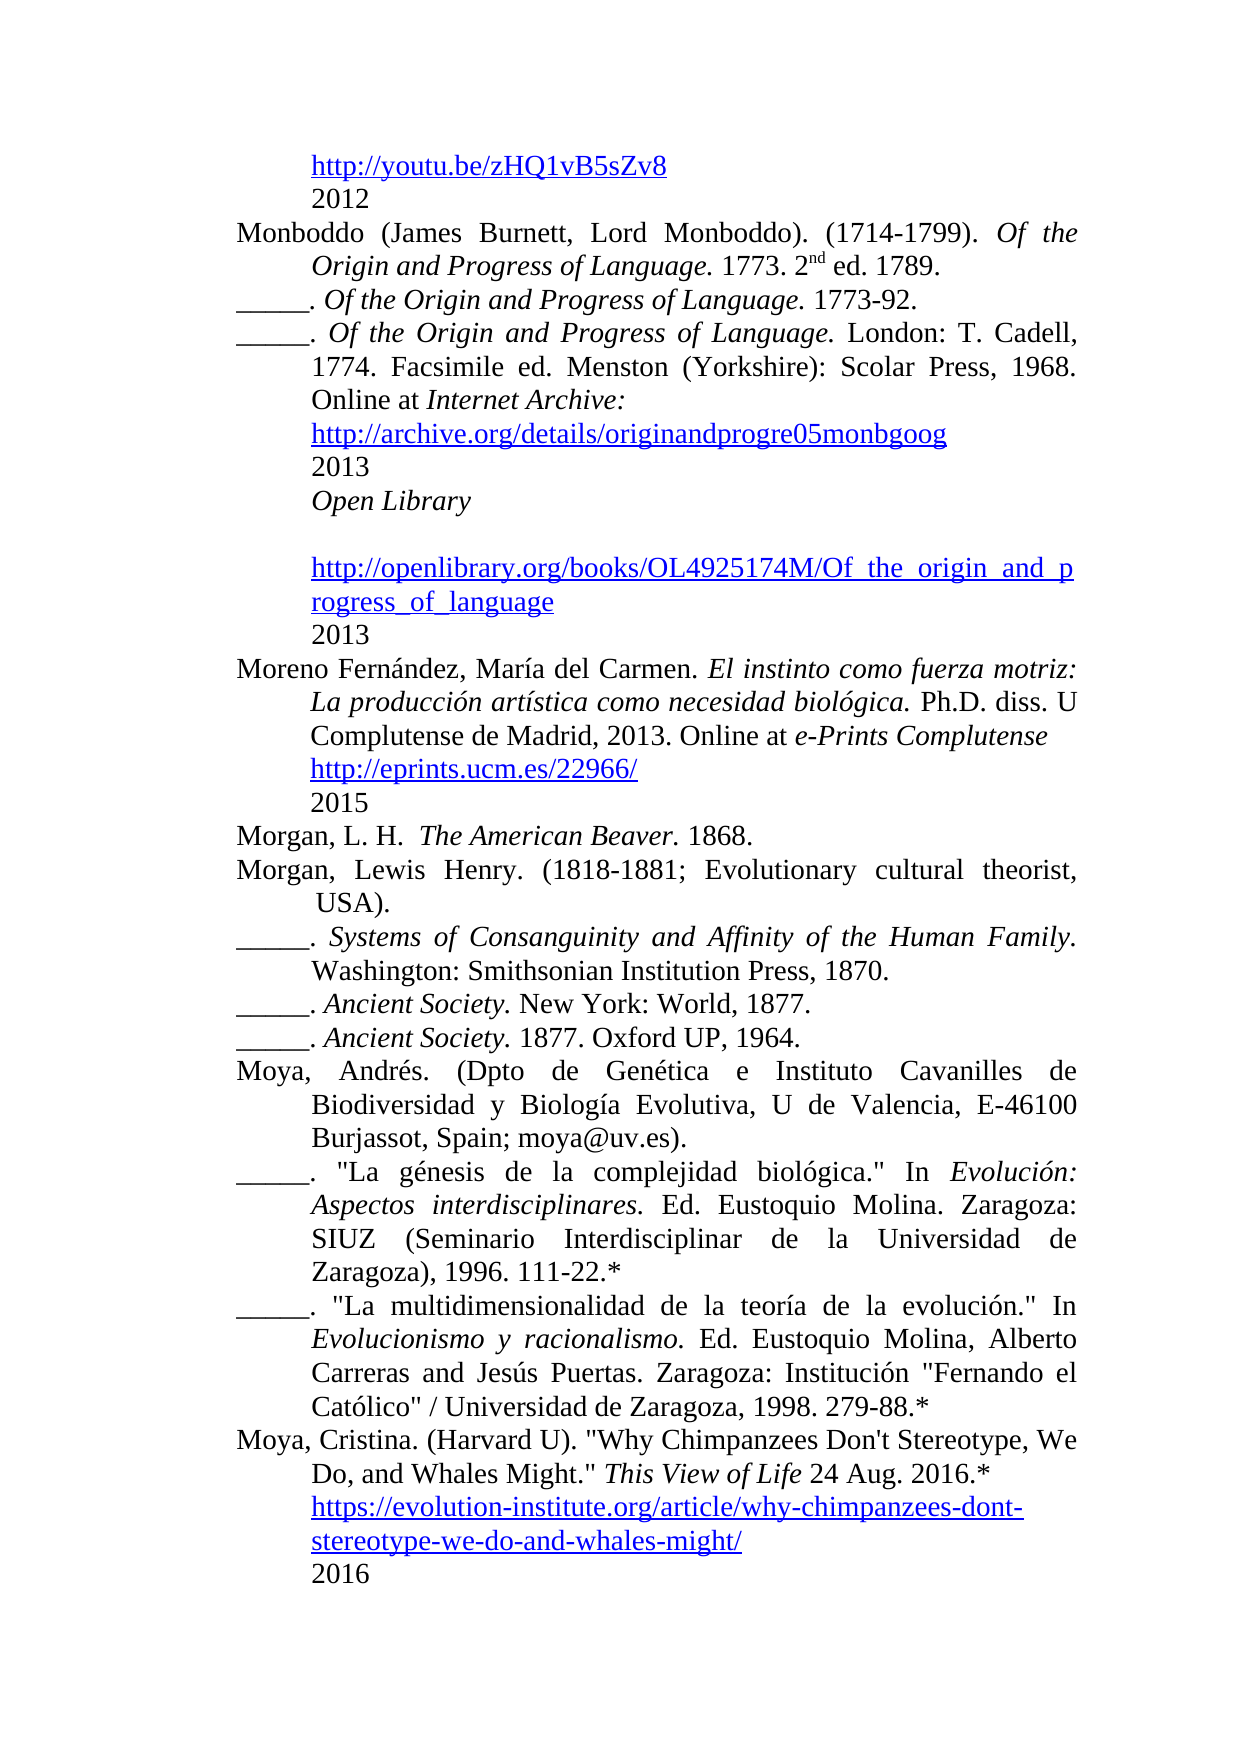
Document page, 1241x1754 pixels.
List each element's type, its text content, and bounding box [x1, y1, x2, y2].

text http://youtu.be/zHQ1vB5sZv8 [236, 148, 1078, 181]
text _____. Of the Origin and Progress of Language. London: T. Cadell, 1774. Facsimile ed. Menston (Yorkshire): Scolar Press, 1968. Online at Internet Archive: [236, 315, 1078, 416]
text 2015 [236, 785, 1078, 818]
text http://archive.org/details/originandprogre05monbgoog [236, 416, 1078, 449]
text http://openlibrary.org/books/OL4925174M/Of_the_origin_and_progress_of_language [236, 517, 1078, 617]
text 2013 [236, 449, 1078, 483]
text Open Library [236, 483, 1078, 517]
text 2016 [236, 1556, 1078, 1590]
text _____. "La multidimensionalidad de la teoría de la evolución." In Evolucionismo y racionalismo. Ed. Eustoquio Molina, Alberto Carreras and Jesús Puertas. Zaragoza: Institución "Fernando el Católico" / Universidad de Zaragoza, 1998. 279-88.* [236, 1288, 1078, 1422]
text _____. Systems of Consanguinity and Affinity of the Human Family. Washington: Smithsonian Institution Press, 1870. [236, 919, 1078, 986]
text _____. Ancient Society. New York: World, 1877. [236, 986, 1078, 1020]
text Moya, Andrés. (Dpto de Genética e Instituto Cavanilles de Biodiversidad y Biología Evolutiva, U de Valencia, E-46100 Burjassot, Spain; moya@uv.es). [236, 1053, 1078, 1154]
text Moya, Cristina. (Harvard U). "Why Chimpanzees Don't Stereotype, We Do, and Whales Might." This View of Life 24 Aug. 2016.* [236, 1422, 1078, 1489]
text Moreno Fernández, María del Carmen. El instinto como fuerza motriz: La producción artística como necesidad biológica. Ph.D. diss. U Complutense de Madrid, 2013. Online at e-Prints Complutense [236, 651, 1078, 751]
text 2012 [236, 181, 1078, 215]
text _____. Of the Origin and Progress of Language. 1773-92. [236, 282, 1078, 315]
text Morgan, L. H. The American Beaver. 1868. [236, 818, 1078, 852]
text Monboddo (James Burnett, Lord Monboddo). (1714-1799). Of the Origin and Progress of Language. 1773. 2nd ed. 1789. [236, 215, 1078, 282]
text _____. "La génesis de la complejidad biológica." In Evolución: Aspectos interdisciplinares. Ed. Eustoquio Molina. Zaragoza: SIUZ (Seminario Interdisciplinar de la Universidad de Zaragoza), 1996. 111-22.* [236, 1154, 1078, 1288]
text _____. Ancient Society. 1877. Oxford UP, 1964. [236, 1020, 1078, 1053]
text 2013 [236, 617, 1078, 651]
text Morgan, Lewis Henry. (1818-1881; Evolutionary cultural theorist, USA). [236, 852, 1078, 919]
text http://eprints.ucm.es/22966/ [236, 751, 1078, 785]
text https://evolution-institute.org/article/why-chimpanzees-dont-stereotype-we-do-and-whales-might/ [236, 1489, 1078, 1556]
